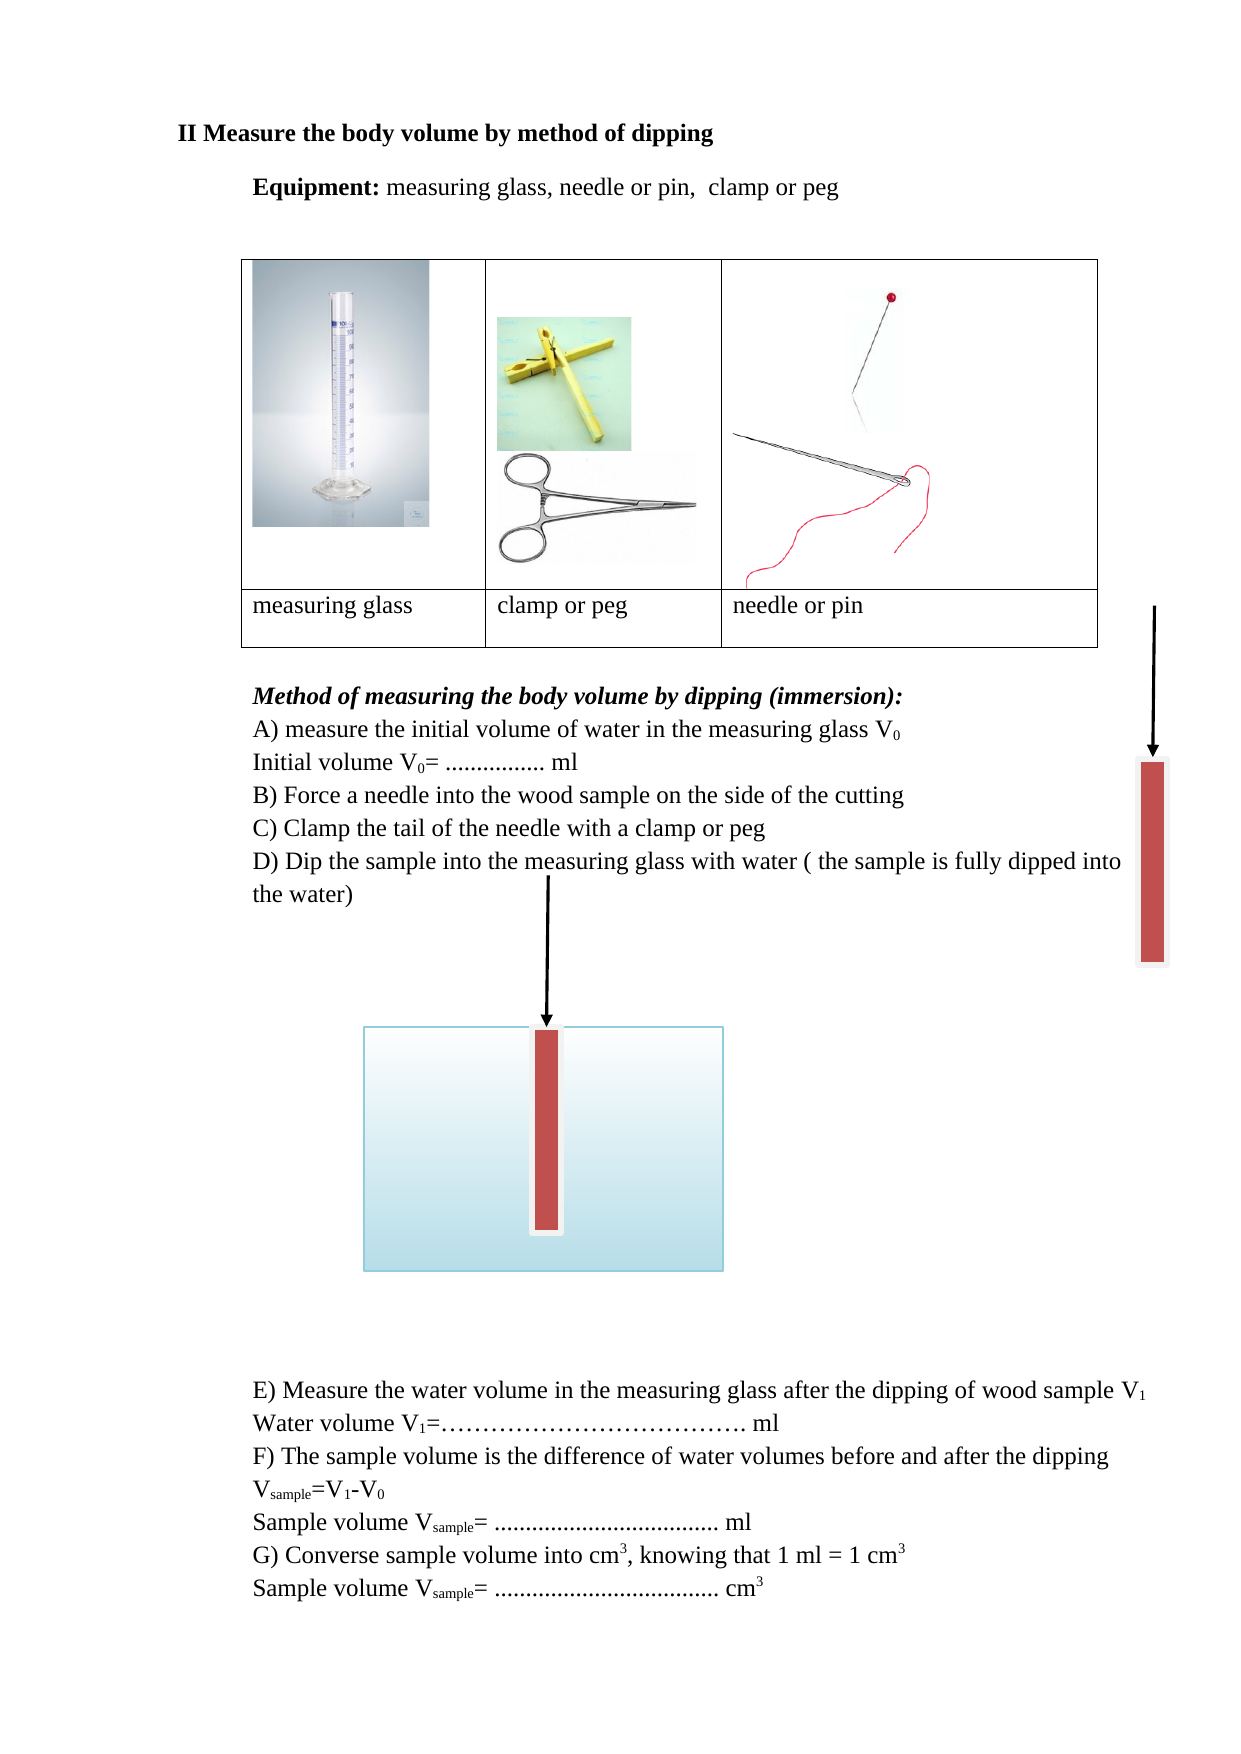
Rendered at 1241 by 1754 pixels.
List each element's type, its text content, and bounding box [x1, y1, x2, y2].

table_cell needle or pin [722, 590, 1097, 647]
list C) Clamp the tail of the needle with a clamp or peg [252, 813, 1135, 842]
table_cell measuring glass [242, 590, 485, 647]
list Equipment: measuring glass, needle or pin, clamp or peg [252, 172, 1152, 201]
table_header [242, 260, 485, 589]
list Sample volume Vsample= .................................... ml [252, 1507, 1152, 1536]
text II Measure the body volume by method of dipping [177, 118, 1152, 147]
table_header [486, 260, 721, 589]
list F) The sample volume is the difference of water volumes before and after the dipping Vsample=V1-V0 [252, 1441, 1152, 1503]
list Method of measuring the body volume by dipping (immersion): [252, 681, 1152, 710]
table_header [722, 260, 1097, 589]
list Initial volume V0= ................ ml [252, 747, 1151, 776]
picture [732, 288, 941, 589]
picture [252, 260, 430, 527]
picture [497, 317, 698, 564]
list D) Dip the sample into the measuring glass with water ( the sample is fully dipped into the water) [252, 846, 1135, 908]
table_cell clamp or peg [486, 590, 721, 647]
list Sample volume Vsample= .................................... cm3 [252, 1573, 1152, 1602]
list G) Converse sample volume into cm3, knowing that 1 ml = 1 cm3 [252, 1540, 1152, 1569]
list A) measure the initial volume of water in the measuring glass V0 [252, 714, 1151, 743]
list B) Force a needle into the wood sample on the side of the cutting [252, 780, 1135, 809]
list Water volume V1=………………………………. ml [252, 1408, 1152, 1437]
list E) Measure the water volume in the measuring glass after the dipping of wood sample V1 [252, 1375, 1152, 1403]
